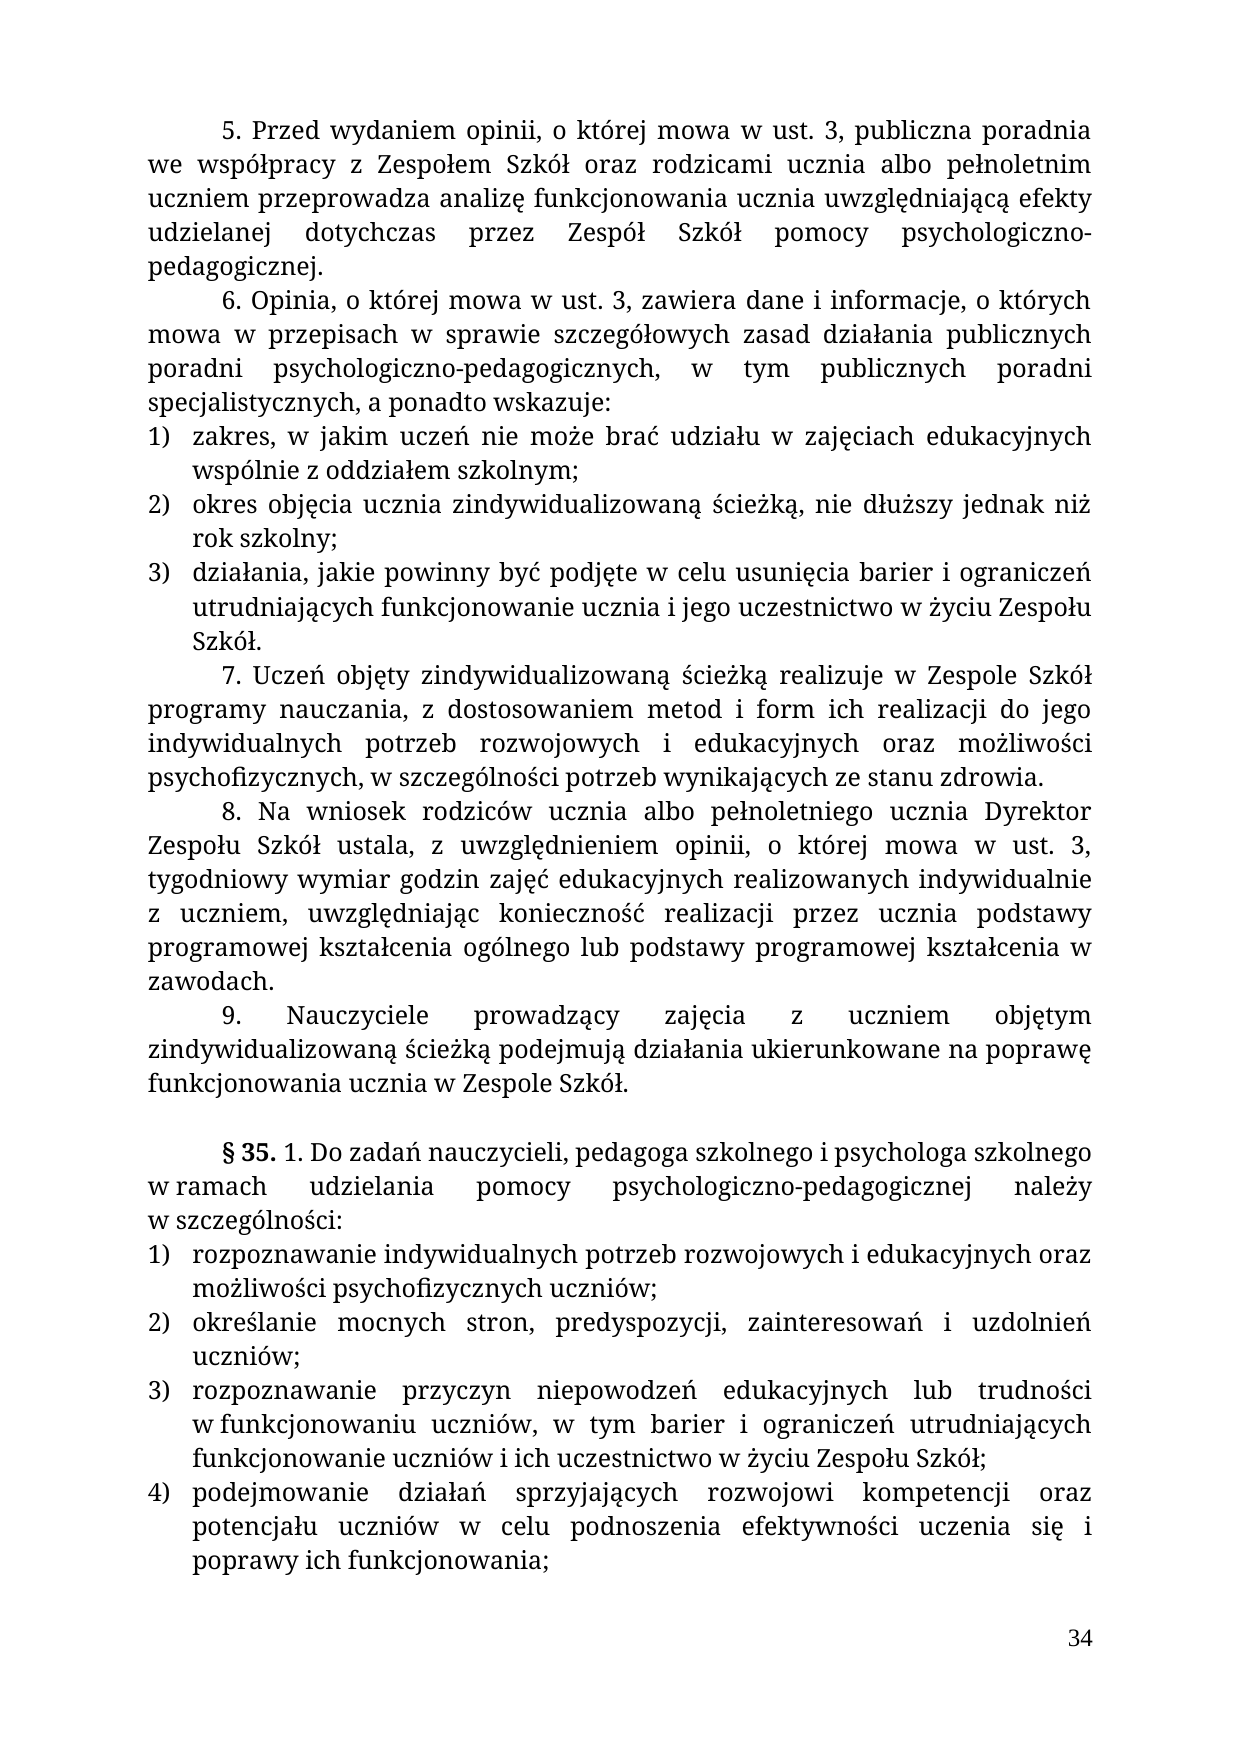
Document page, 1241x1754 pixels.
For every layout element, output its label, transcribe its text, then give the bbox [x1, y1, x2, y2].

text 8. Na wniosek rodziców ucznia albo pełnoletniego ucznia Dyrektor Zespołu Szkół ustala, z uwzględnieniem opinii, o której mowa w ust. 3, tygodniowy wymiar godzin zajęć edukacyjnych realizowanych indywidualnie z uczniem, uwzględniając konieczność realizacji przez ucznia podstawy programowej kształcenia ogólnego lub podstawy programowej kształcenia w zawodach. [148, 793, 1093, 998]
text 5. Przed wydaniem opinii, o której mowa w ust. 3, publiczna poradnia we współpracy z Zespołem Szkół oraz rodzicami ucznia albo pełnoletnim uczniem przeprowadza analizę funkcjonowania ucznia uwzględniającą efekty udzielanej dotychczas przez Zespół Szkół pomocy psychologiczno-pedagogicznej. [148, 112, 1093, 283]
list podejmowanie działań sprzyjających rozwojowi kompetencji oraz potencjału uczniów w celu podnoszenia efektywności uczenia się i poprawy ich funkcjonowania; [148, 1475, 1093, 1577]
list okres objęcia ucznia zindywidualizowaną ścieżką, nie dłuższy jednak niż rok szkolny; [148, 487, 1093, 555]
list działania, jakie powinny być podjęte w celu usunięcia barier i ograniczeń utrudniających funkcjonowanie ucznia i jego uczestnictwo w życiu Zespołu Szkół. [148, 555, 1093, 657]
text 9. Nauczyciele prowadzący zajęcia z uczniem objętym zindywidualizowaną ścieżką podejmują działania ukierunkowane na poprawę funkcjonowania ucznia w Zespole Szkół. [148, 998, 1093, 1100]
list zakres, w jakim uczeń nie może brać udziału w zajęciach edukacyjnych wspólnie z oddziałem szkolnym; [148, 419, 1093, 487]
list rozpoznawanie indywidualnych potrzeb rozwojowych i edukacyjnych oraz możliwości psychofizycznych uczniów; [148, 1236, 1093, 1304]
text § 35. 1. Do zadań nauczycieli, pedagoga szkolnego i psychologa szkolnego w ramach udzielania pomocy psychologiczno-pedagogicznej należy w szczególności: [148, 1134, 1093, 1236]
list rozpoznawanie przyczyn niepowodzeń edukacyjnych lub trudności w funkcjonowaniu uczniów, w tym barier i ograniczeń utrudniających funkcjonowanie uczniów i ich uczestnictwo w życiu Zespołu Szkół; [148, 1373, 1093, 1475]
text 6. Opinia, o której mowa w ust. 3, zawiera dane i informacje, o których mowa w przepisach w sprawie szczegółowych zasad działania publicznych poradni psychologiczno-pedagogicznych, w tym publicznych poradni specjalistycznych, a ponadto wskazuje: [148, 283, 1093, 419]
text 7. Uczeń objęty zindywidualizowaną ścieżką realizuje w Zespole Szkół programy nauczania, z dostosowaniem metod i form ich realizacji do jego indywidualnych potrzeb rozwojowych i edukacyjnych oraz możliwości psychofizycznych, w szczególności potrzeb wynikających ze stanu zdrowia. [148, 657, 1093, 793]
list określanie mocnych stron, predyspozycji, zainteresowań i uzdolnień uczniów; [148, 1304, 1093, 1373]
